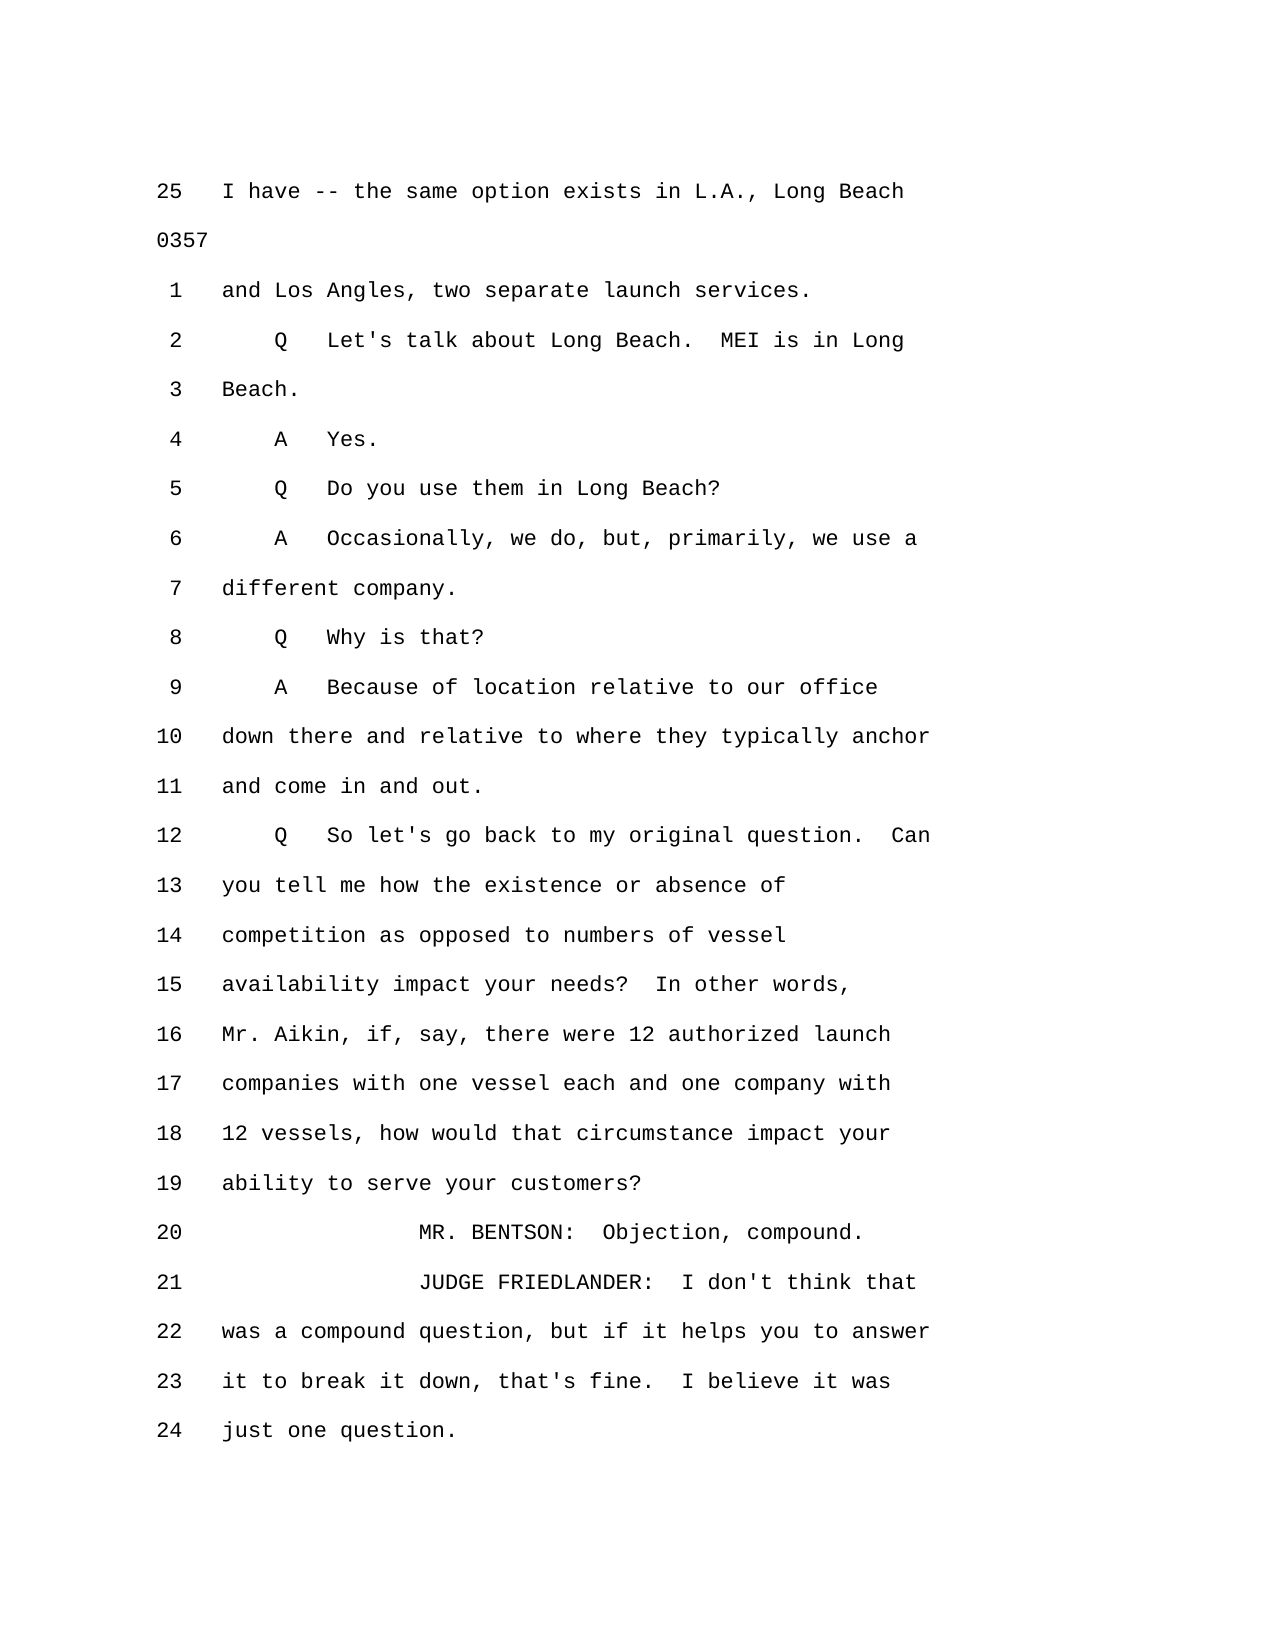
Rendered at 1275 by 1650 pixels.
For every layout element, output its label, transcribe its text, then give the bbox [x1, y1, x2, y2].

text 4 A Yes. [156, 428, 1119, 453]
text 11 and come in and out. [156, 775, 1119, 800]
text 15 availability impact your needs? In other words, [156, 973, 1119, 998]
text 23 it to break it down, that's fine. I believe it was [156, 1370, 1119, 1395]
text 25 I have -- the same option exists in L.A., Long Beach [156, 180, 1119, 205]
text 12 Q So let's go back to my original question. Can [156, 824, 1119, 849]
text 20 MR. BENTSON: Objection, compound. [156, 1221, 1119, 1246]
text 10 down there and relative to where they typically anchor [156, 725, 1119, 750]
text 8 Q Why is that? [156, 626, 1119, 651]
text 9 A Because of location relative to our office [156, 676, 1119, 701]
text 1 and Los Angles, two separate launch services. [156, 279, 1119, 304]
text 3 Beach. [156, 378, 1119, 403]
text 16 Mr. Aikin, if, say, there were 12 authorized launch [156, 1023, 1119, 1048]
text 18 12 vessels, how would that circumstance impact your [156, 1122, 1119, 1147]
text 24 just one question. [156, 1419, 1119, 1444]
text 2 Q Let's talk about Long Beach. MEI is in Long [156, 329, 1119, 353]
text 19 ability to serve your customers? [156, 1172, 1119, 1196]
text 17 companies with one vessel each and one company with [156, 1072, 1119, 1097]
text 7 different company. [156, 577, 1119, 601]
text 14 competition as opposed to numbers of vessel [156, 924, 1119, 948]
text 22 was a compound question, but if it helps you to answer [156, 1320, 1119, 1345]
text 0357 [156, 229, 1119, 254]
text 13 you tell me how the existence or absence of [156, 874, 1119, 899]
text 21 JUDGE FRIEDLANDER: I don't think that [156, 1271, 1119, 1296]
text 5 Q Do you use them in Long Beach? [156, 477, 1119, 502]
text 6 A Occasionally, we do, but, primarily, we use a [156, 527, 1119, 552]
